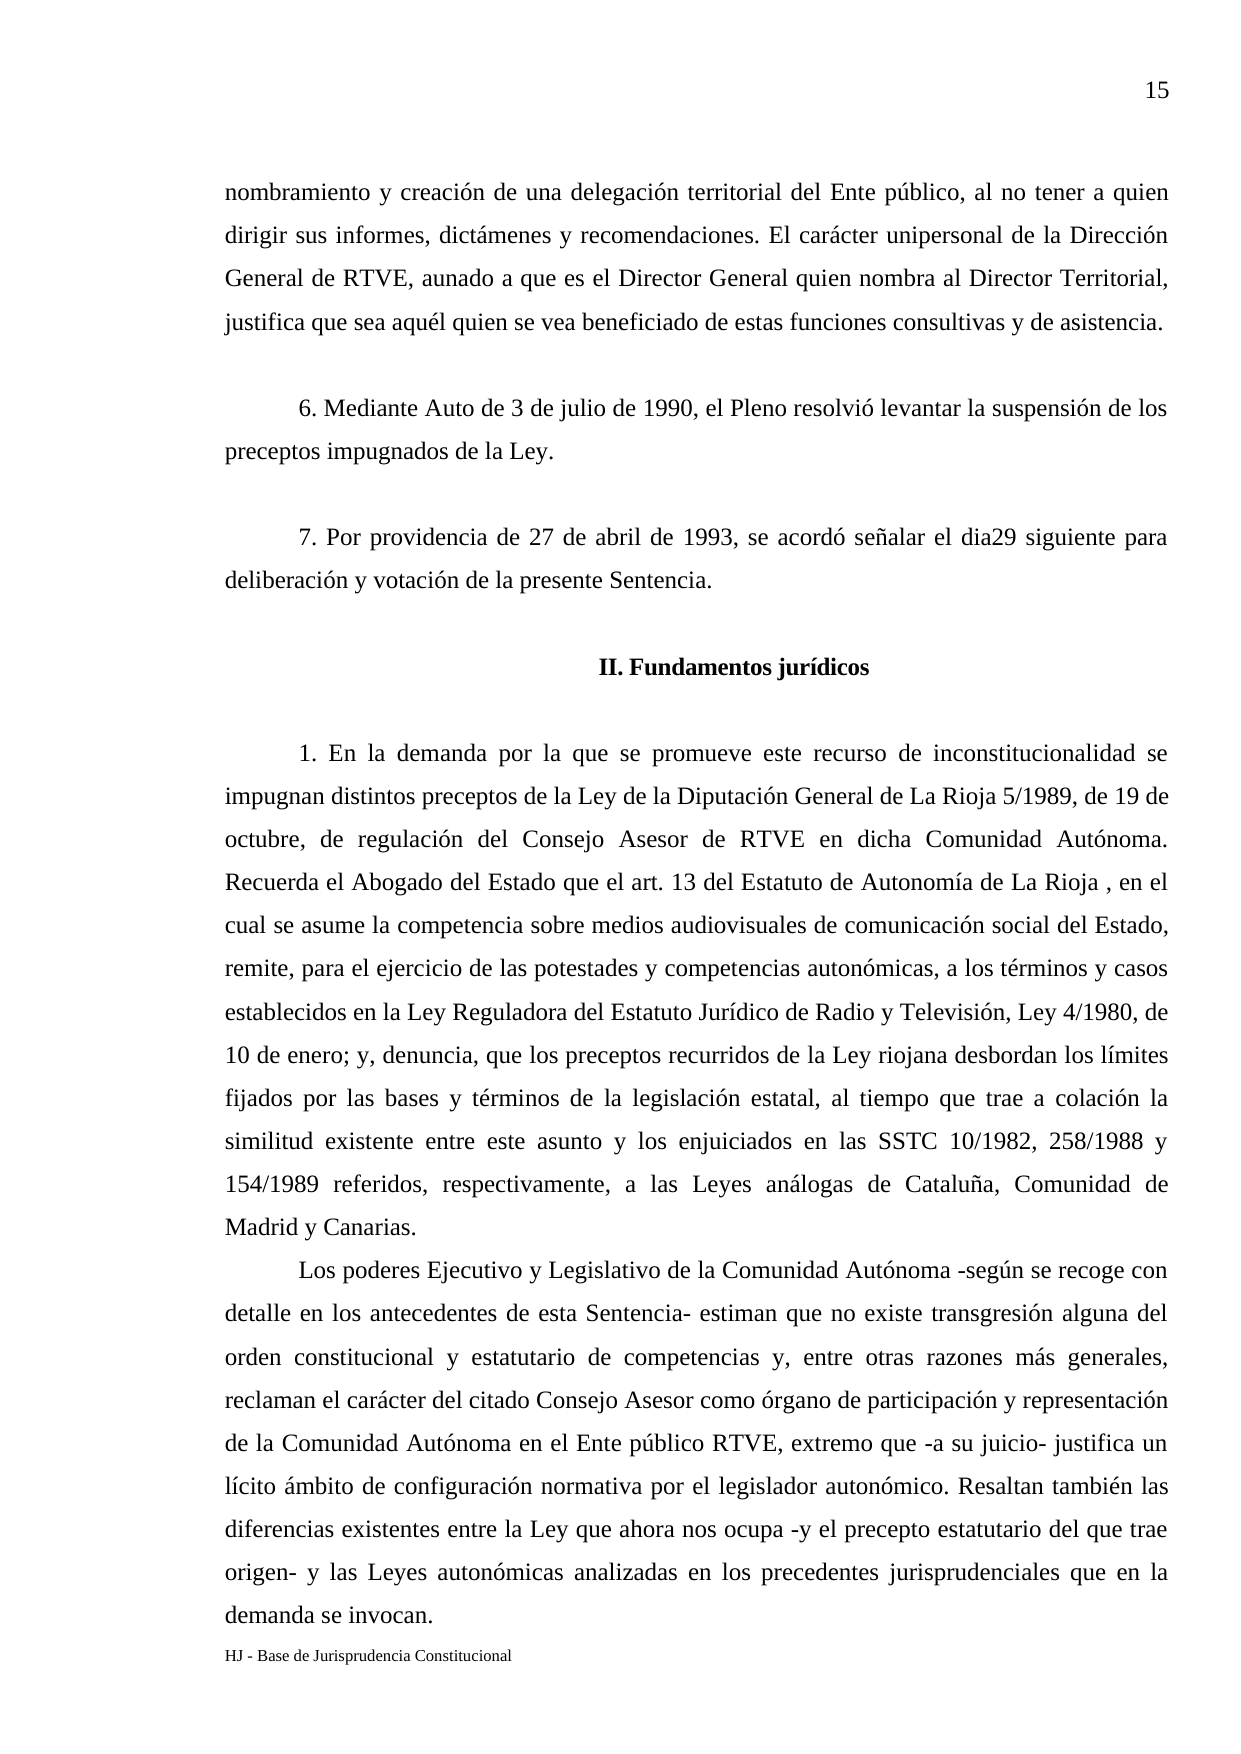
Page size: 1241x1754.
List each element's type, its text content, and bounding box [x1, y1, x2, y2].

subtitle II. Fundamentos jurídicos [224, 652, 1169, 680]
text Los poderes Ejecutivo y Legislativo de la Comunidad Autónoma -según se recoge con detalle en los antecedentes de esta Sentencia- estiman que no existe transgresión alguna del orden constitucional y estatutario de competencias y, entre otras razones más generales, reclaman el carácter del citado Consejo Asesor como órgano de participación y representación de la Comunidad Autónoma en el Ente público RTVE, extremo que -a su juicio- justifica un lícito ámbito de configuración normativa por el legislador autonómico. Resaltan también las diferencias existentes entre la Ley que ahora nos ocupa -y el precepto estatutario del que trae origen- y las Leyes autonómicas analizadas en los precedentes jurisprudenciales que en la demanda se invocan. [224, 1255, 1169, 1629]
text 6. Mediante Auto de 3 de julio de 1990, el Pleno resolvió levantar la suspensión de los preceptos impugnados de la Ley. [224, 393, 1169, 465]
text 1. En la demanda por la que se promueve este recurso de inconstitucionalidad se impugnan distintos preceptos de la Ley de la Diputación General de La Rioja 5/1989, de 19 de octubre, de regulación del Consejo Asesor de RTVE en dicha Comunidad Autónoma. Recuerda el Abogado del Estado que el art. 13 del Estatuto de Autonomía de La Rioja , en el cual se asume la competencia sobre medios audiovisuales de comunicación social del Estado, remite, para el ejercicio de las potestades y competencias autonómicas, a los términos y casos establecidos en la Ley Reguladora del Estatuto Jurídico de Radio y Televisión, Ley 4/1980, de 10 de enero; y, denuncia, que los preceptos recurridos de la Ley riojana desbordan los límites fijados por las bases y términos de la legislación estatal, al tiempo que trae a colación la similitud existente entre este asunto y los enjuiciados en las SSTC 10/1982, 258/1988 y 154/1989 referidos, respectivamente, a las Leyes análogas de Cataluña, Comunidad de Madrid y Canarias. [224, 738, 1169, 1241]
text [224, 177, 1169, 335]
text 7. Por providencia de 27 de abril de 1993, se acordó señalar el dia29 siguiente para deliberación y votación de la presente Sentencia. [224, 522, 1169, 594]
